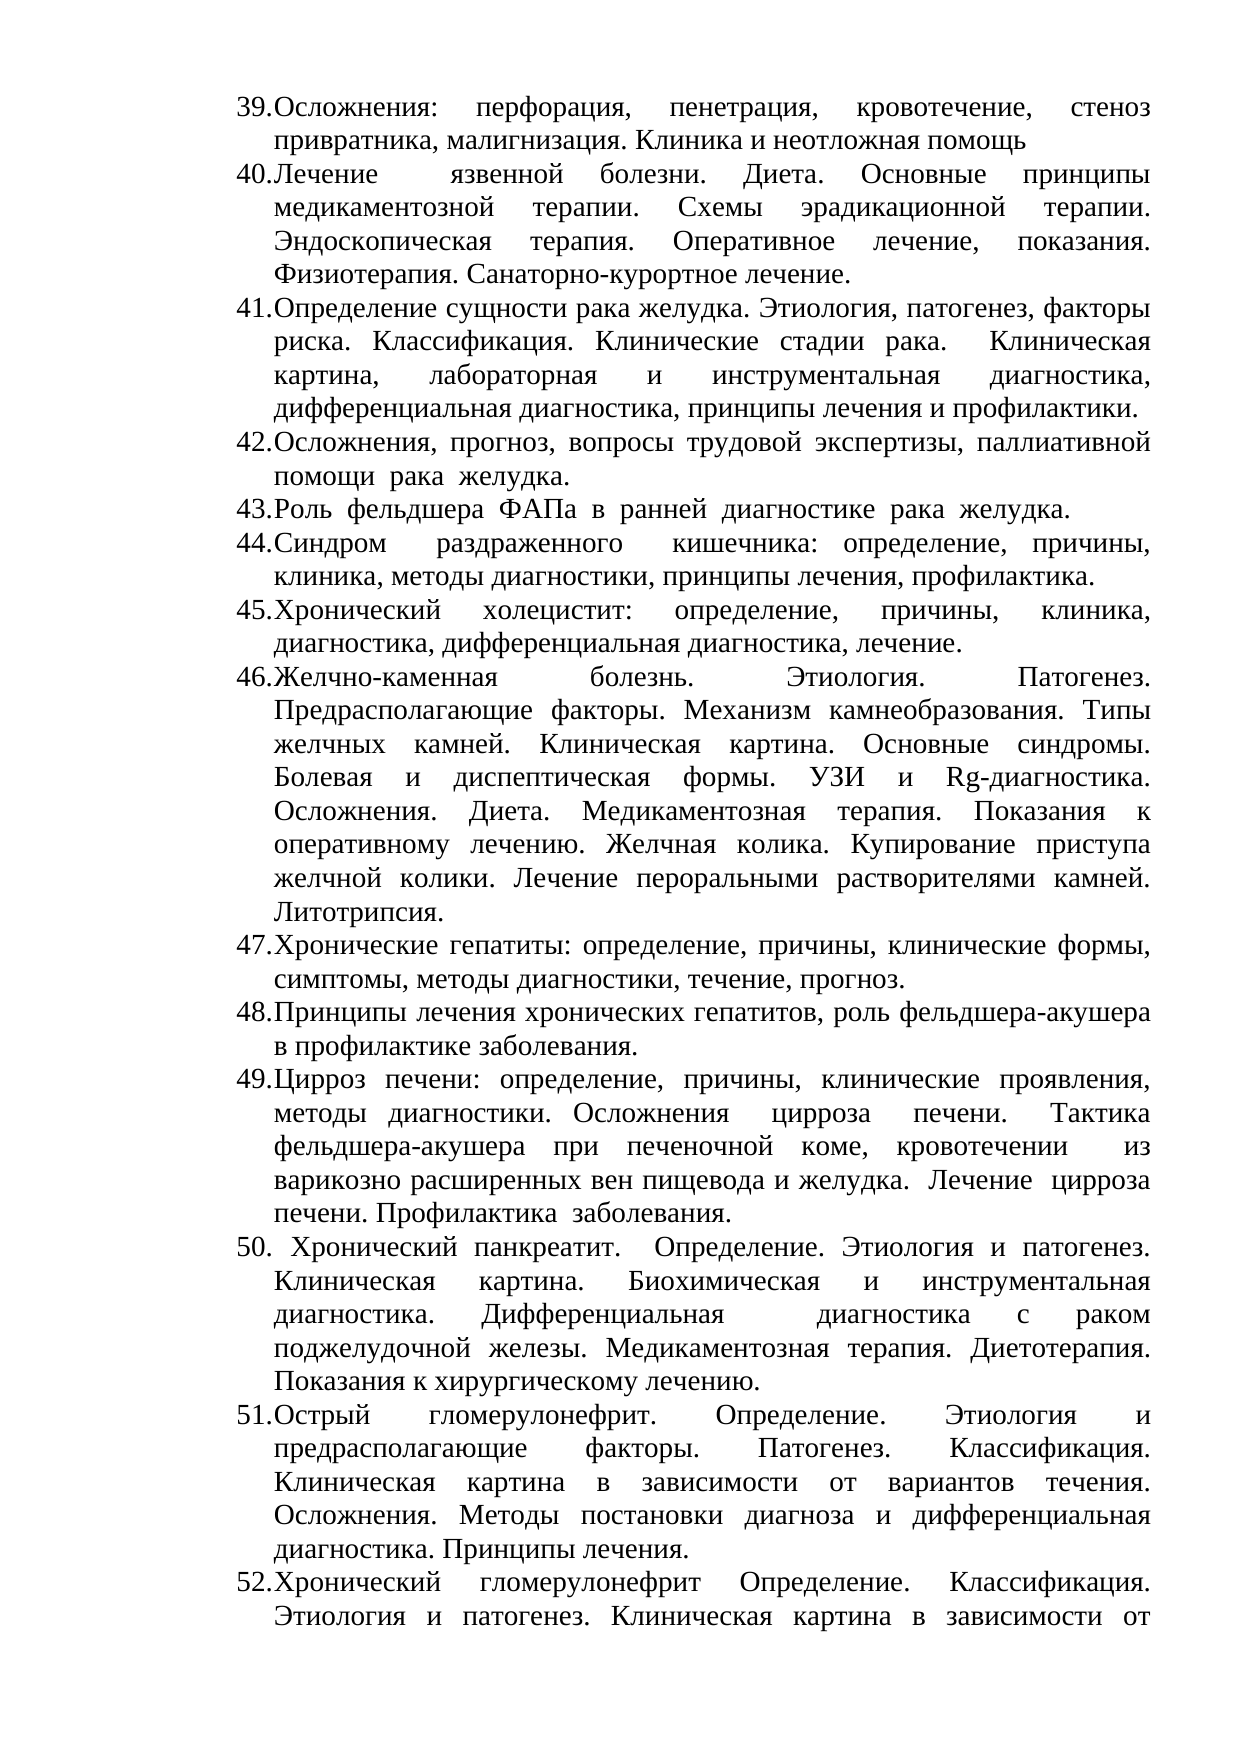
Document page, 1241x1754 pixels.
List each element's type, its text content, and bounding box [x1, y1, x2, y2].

list Осложнения: перфорация, пенетрация, кровотечение, стеноз привратника, малигнизация. Клиника и неотложная помощь [236, 89, 1152, 156]
list Осложнения, прогноз, вопросы трудовой экспертизы, паллиативной помощи рака желудка. [236, 424, 1152, 491]
list Синдром раздраженного кишечника: определение, причины, клиника, методы диагностики, принципы лечения, профилактика. [236, 525, 1152, 592]
list Острый гломерулонефрит. Определение. Этиология и предрасполагающие факторы. Патогенез. Классификация. Клиническая картина в зависимости от вариантов течения. Осложнения. Методы постановки диагноза и дифференциальная диагностика. Принципы лечения. [236, 1397, 1152, 1564]
list Хронический холецистит: определение, причины, клиника, диагностика, дифференциальная диагностика, лечение. [236, 592, 1152, 659]
list Роль фельдшера ФАПа в ранней диагностике рака желудка. [236, 491, 1152, 525]
list Принципы лечения хронических гепатитов, роль фельдшера-акушера в профилактике заболевания. [236, 994, 1152, 1061]
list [236, 1564, 1152, 1632]
list Определение сущности рака желудка. Этиология, патогенез, факторы риска. Классификация. Клинические стадии рака. Клиническая картина, лабораторная и инструментальная диагностика, дифференциальная диагностика, принципы лечения и профилактики. [236, 290, 1152, 424]
list Хронический панкреатит. Определение. Этиология и патогенез. Клиническая картина. Биохимическая и инструментальная диагностика. Дифференциальная диагностика с раком поджелудочной железы. Медикаментозная терапия. Диетотерапия. Показания к хирургическому лечению. [236, 1229, 1152, 1397]
list Лечение язвенной болезни. Диета. Основные принципы медикаментозной терапии. Схемы эрадикационной терапии. Эндоскопическая терапия. Оперативное лечение, показания. Физиотерапия. Санаторно-курортное лечение. [236, 156, 1152, 290]
list Цирроз печени: определение, причины, клинические проявления, методы диагностики. Осложнения цирроза печени. Тактика фельдшера-акушера при печеночной коме, кровотечении из варикозно расширенных вен пищевода и желудка. Лечение цирроза печени. Профилактика заболевания. [236, 1061, 1152, 1229]
list Хронические гепатиты: определение, причины, клинические формы, симптомы, методы диагностики, течение, прогноз. [236, 927, 1152, 994]
list Желчно-каменная болезнь. Этиология. Патогенез. Предрасполагающие факторы. Механизм камнеобразования. Типы желчных камней. Клиническая картина. Основные синдромы. Болевая и диспептическая формы. УЗИ и Rg-диагностика. Осложнения. Диета. Медикаментозная терапия. Показания к оперативному лечению. Желчная колика. Купирование приступа желчной колики. Лечение пероральными растворителями камней. Литотрипсия. [236, 659, 1152, 927]
